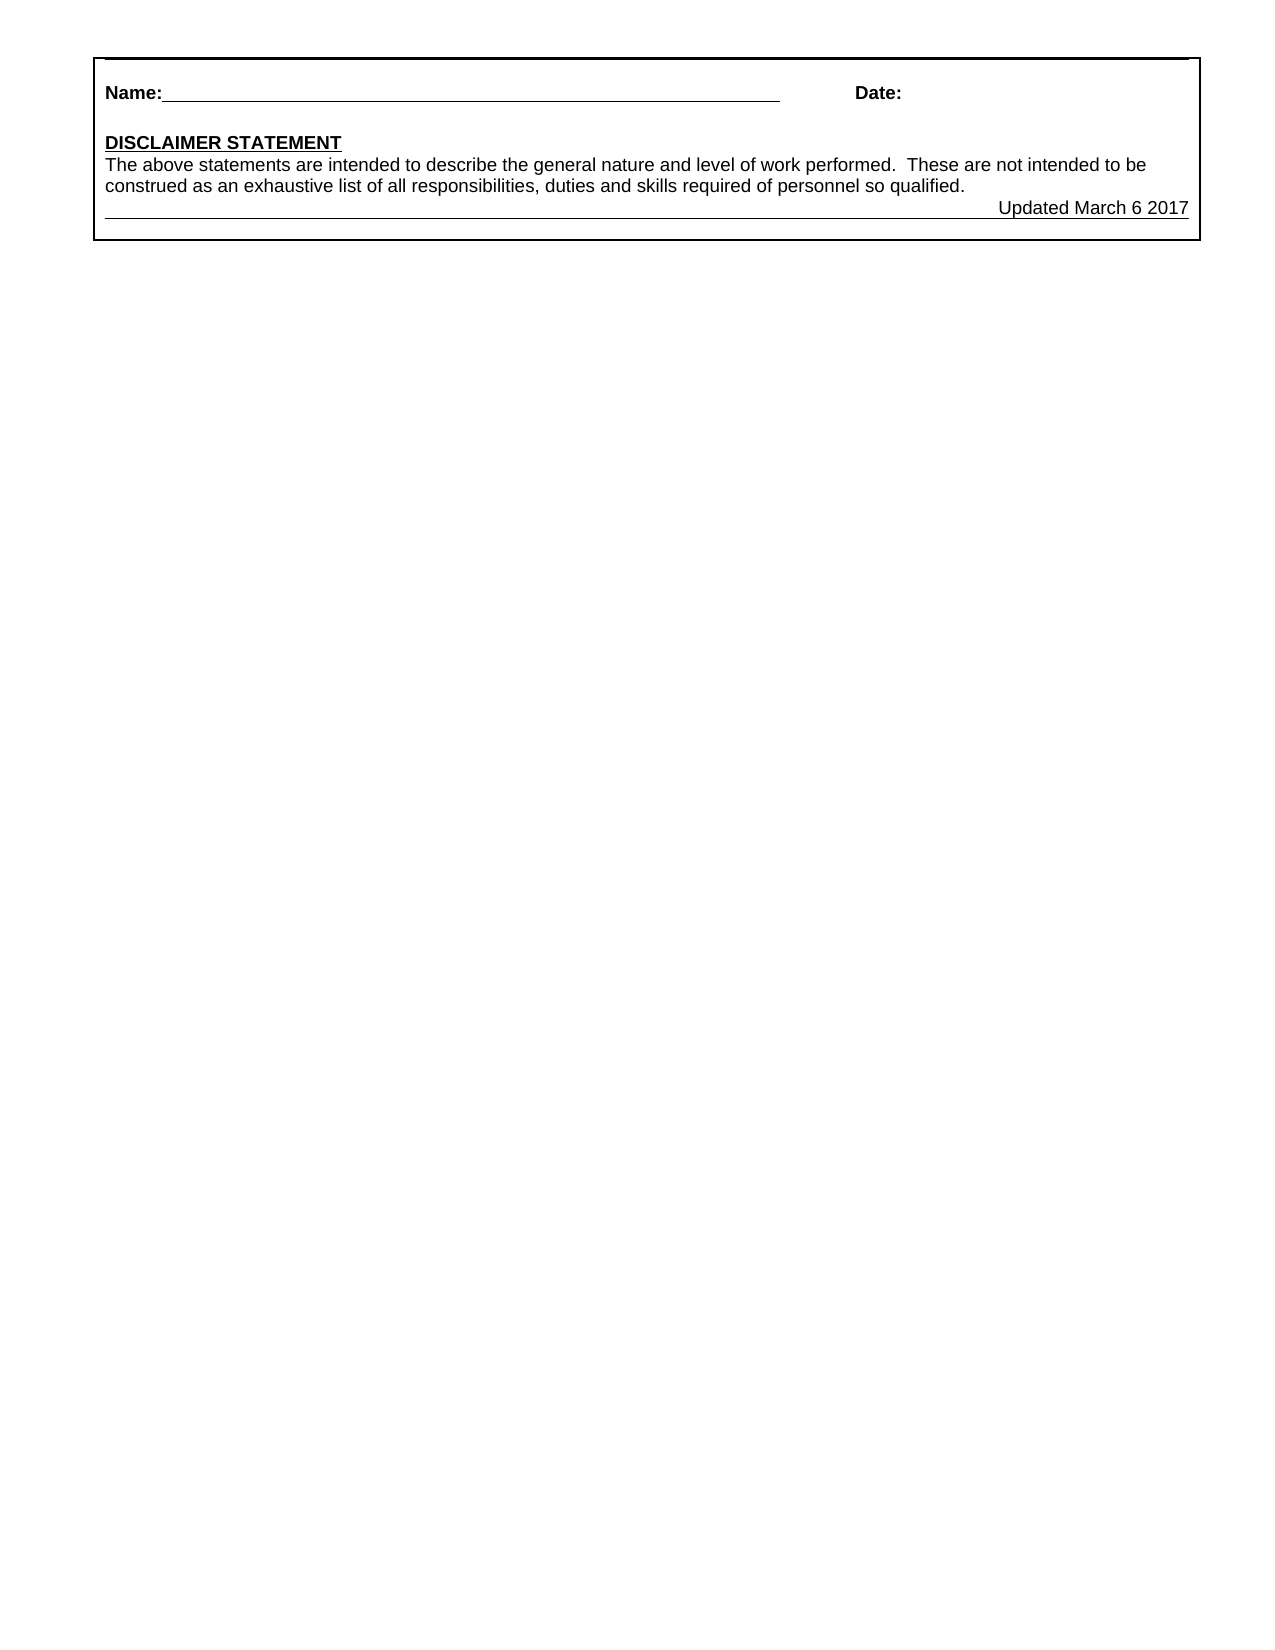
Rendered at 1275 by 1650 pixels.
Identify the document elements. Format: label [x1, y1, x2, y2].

table_cell [95, 59, 1199, 238]
